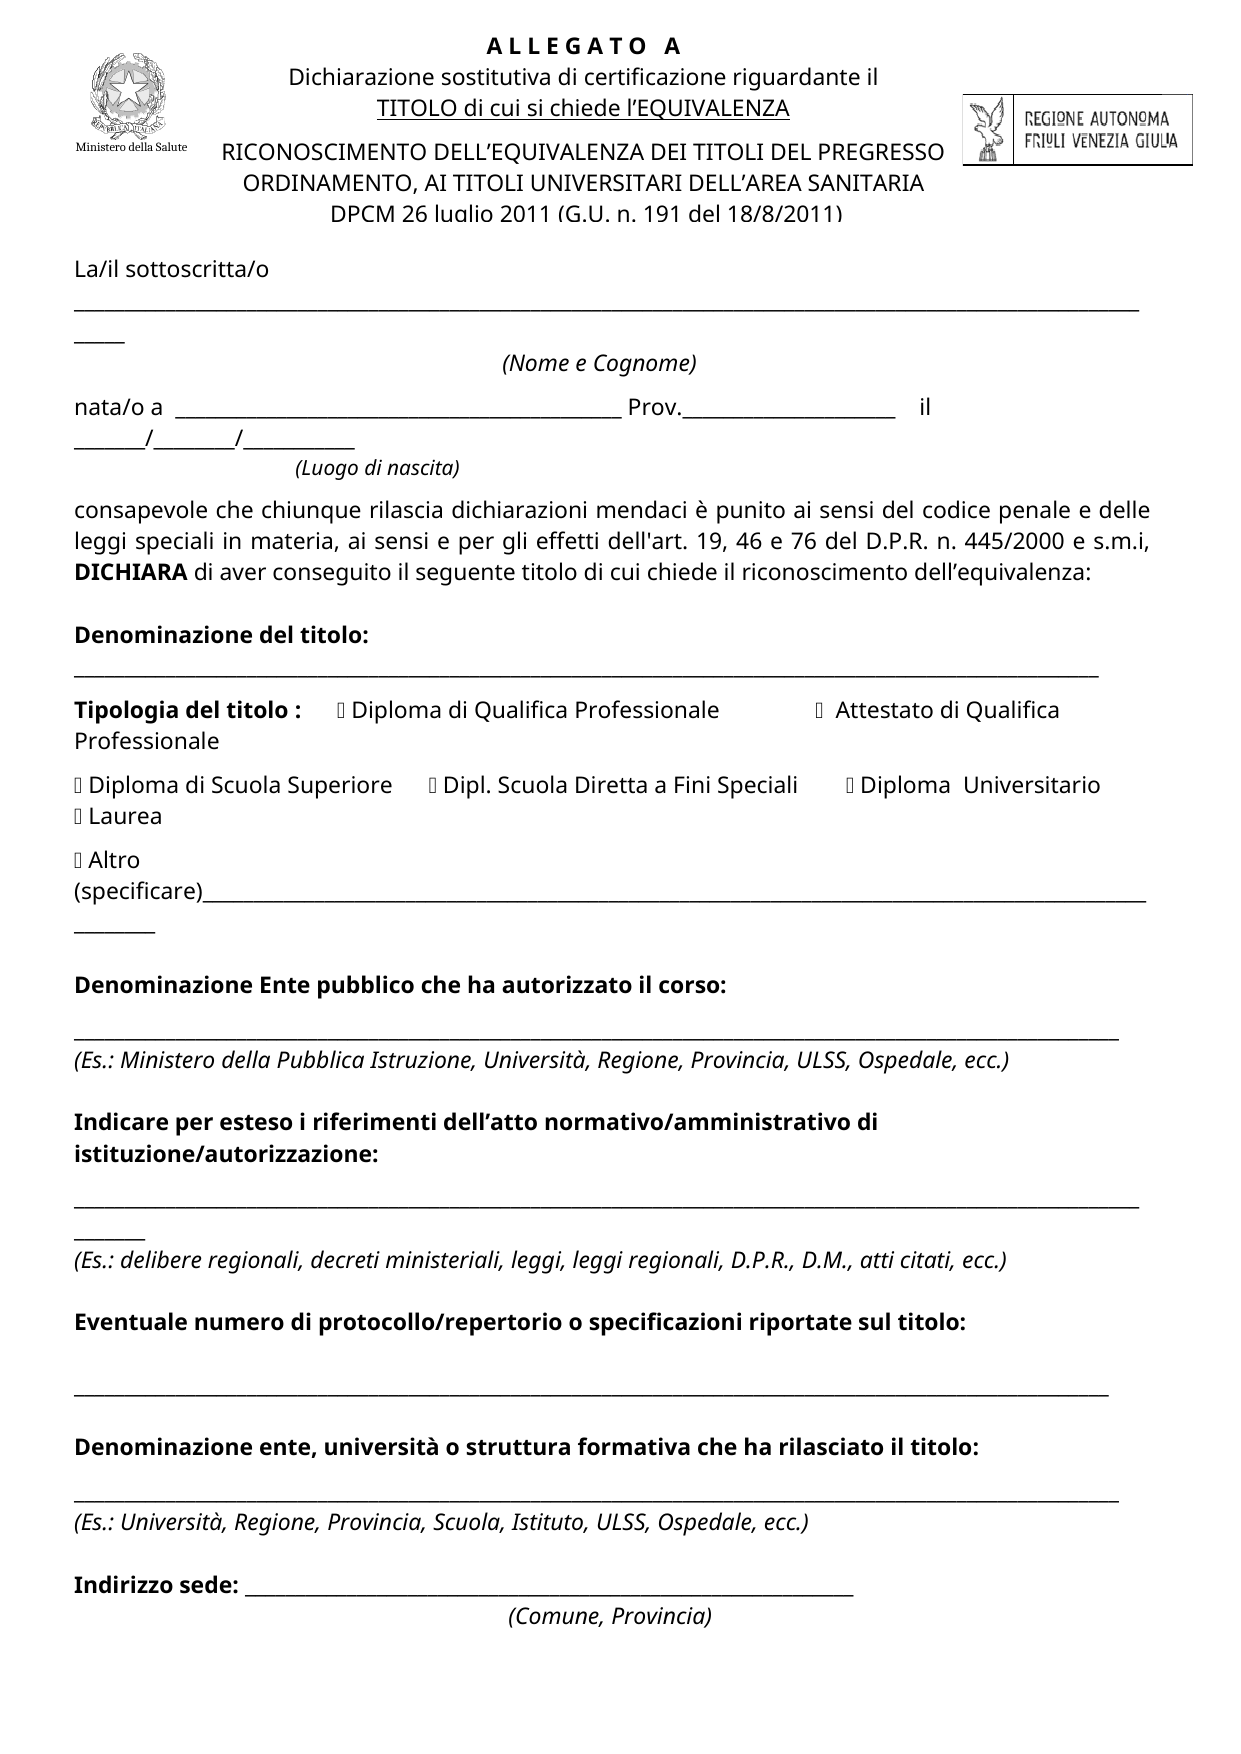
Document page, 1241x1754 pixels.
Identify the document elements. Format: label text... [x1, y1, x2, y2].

text (Comune, Provincia) [74, 1600, 1152, 1631]
table_header A L L E G A T O A Dichiarazione sostitutiva di certificazione riguardante il TITOLO di cui si chiede l’EQUIVALENZA RICONOSCIMENTO DELL’EQUIVALENZA DEI TITOLI DEL PREGRESSO ORDINAMENTO, AI TITOLI UNIVERSITARI DELL’AREA SANITARIA DPCM 26 luglio 2011 (G.U. n. 191 del 18/8/2011) [207, 30, 960, 222]
text (Luogo di nascita) [221, 453, 1152, 481]
text La/il sottoscritta/o ______________________________________________________________________________________________________________ [74, 253, 1152, 347]
text nata/o a ____________________________________________ Prov._____________________ il _______/________/___________ [74, 390, 1152, 453]
text consapevole che chiunque rilascia dichiarazioni mendaci è punito ai sensi del codice penale e delle leggi speciali in materia, ai sensi e per gli effetti dell'art. 19, 46 e 76 del D.P.R. n. 445/2000 e s.m.i, DICHIARA di aver conseguito il seguente titolo di cui chiede il riconoscimento dell’equivalenza: [74, 494, 1152, 588]
text Eventuale numero di protocollo/repertorio o specificazioni riportate sul titolo: [74, 1306, 1152, 1338]
text _______________________________________________________________________________________________________ [74, 1475, 1152, 1506]
text Indirizzo sede: ____________________________________________________________ [74, 1569, 1152, 1600]
text Diploma di Scuola Superiore Dipl. Scuola Diretta a Fini Speciali Diploma Universitario Laurea [74, 769, 1152, 831]
text (Es.: Ministero della Pubblica Istruzione, Università, Regione, Provincia, ULSS, Ospedale, ecc.) [74, 1044, 1152, 1075]
text (Es.: delibere regionali, decreti ministeriali, leggi, leggi regionali, D.P.R., D.M., atti citati, ecc.) [74, 1244, 1152, 1275]
table_header Ministero della Salute [44, 30, 207, 222]
table_header [960, 30, 1196, 222]
text Denominazione ente, università o struttura formativa che ha rilasciato il titolo: [74, 1431, 1152, 1463]
text _______________________________________________________________________________________________________ [74, 1013, 1152, 1044]
text Tipologia del titolo : Diploma di Qualifica Professionale Attestato di Qualifica Professionale [74, 694, 1152, 756]
text (Nome e Cognome) [15, 347, 1152, 378]
text Altro (specificare)_____________________________________________________________________________________________________ [74, 844, 1152, 938]
text Denominazione Ente pubblico che ha autorizzato il corso: [74, 969, 1152, 1000]
text ______________________________________________________________________________________________________ [74, 1369, 1152, 1400]
text (Es.: Università, Regione, Provincia, Scuola, Istituto, ULSS, Ospedale, ecc.) [74, 1506, 1152, 1538]
picture [962, 94, 1193, 166]
text ________________________________________________________________________________________________________________ [74, 1181, 1152, 1244]
text Indicare per esteso i riferimenti dell’atto normativo/amministrativo di istituzione/autorizzazione: [74, 1106, 1152, 1169]
text Denominazione del titolo: _____________________________________________________________________________________________________ [74, 619, 1152, 681]
